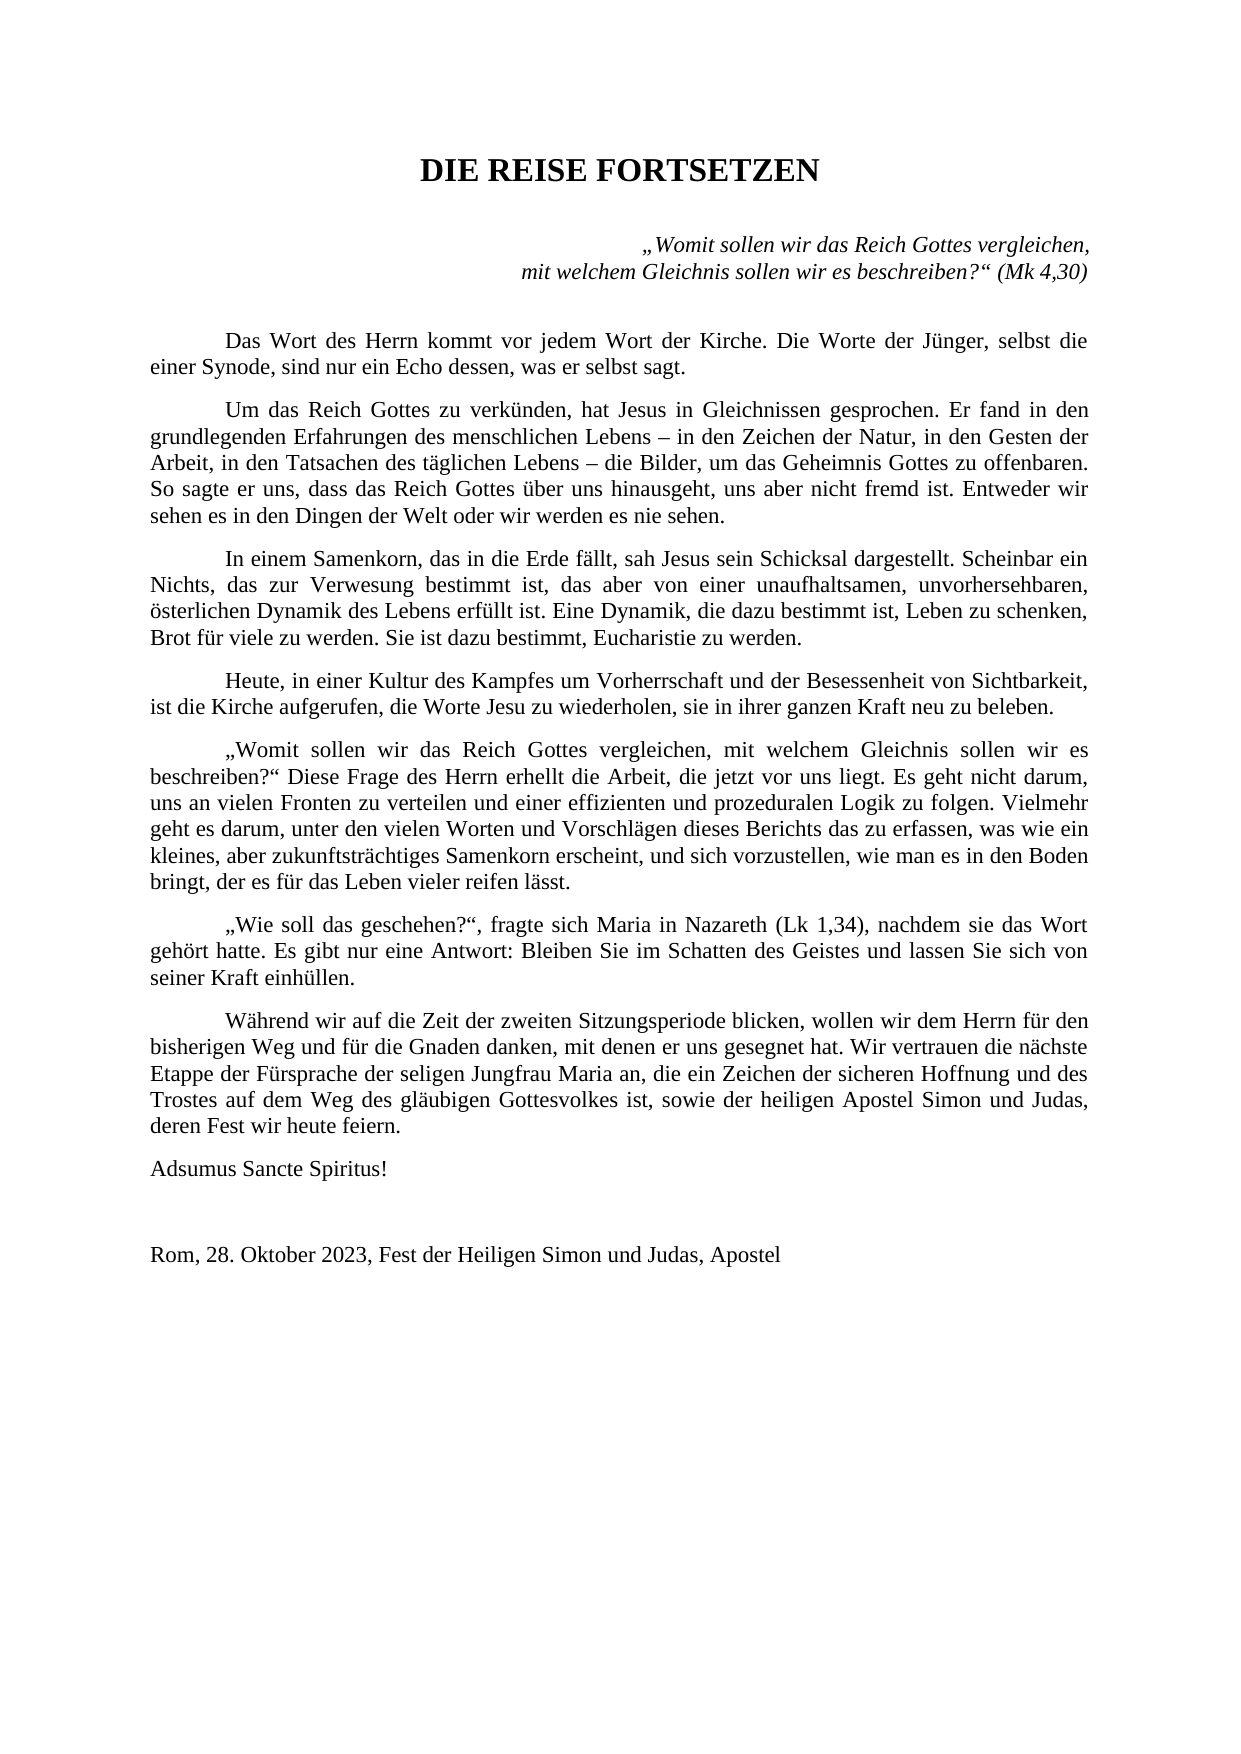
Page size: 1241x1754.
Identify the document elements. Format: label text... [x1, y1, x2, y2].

text mit welchem Gleichnis sollen wir es beschreiben?“ (Mk 4,30) [150, 258, 1090, 284]
text In einem Samenkorn, das in die Erde fällt, sah Jesus sein Schicksal dargestellt. Scheinbar ein Nichts, das zur Verwesung bestimmt ist, das aber von einer unaufhaltsamen, unvorhersehbaren, österlichen Dynamik des Lebens erfüllt ist. Eine Dynamik, die dazu bestimmt ist, Leben zu schenken, Brot für viele zu werden. Sie ist dazu bestimmt, Eucharistie zu werden. [150, 545, 1090, 650]
text Adsumus Sancte Spiritus! [150, 1155, 1090, 1182]
text DIE REISE FORTSETZEN [150, 150, 1090, 188]
text „Womit sollen wir das Reich Gottes vergleichen, mit welchem Gleichnis sollen wir es beschreiben?“ Diese Frage des Herrn erhellt die Arbeit, die jetzt vor uns liegt. Es geht nicht darum, uns an vielen Fronten zu verteilen und einer effizienten und prozeduralen Logik zu folgen. Vielmehr geht es darum, unter den vielen Worten und Vorschlägen dieses Berichts das zu erfassen, was wie ein kleines, aber zukunftsträchtiges Samenkorn erscheint, und sich vorzustellen, wie man es in den Boden bringt, der es für das Leben vieler reifen lässt. [150, 736, 1090, 894]
text Rom, 28. Oktober 2023, Fest der Heiligen Simon und Judas, Apostel [150, 1241, 1090, 1268]
text „Wie soll das geschehen?“, fragte sich Maria in Nazareth (Lk 1,34), nachdem sie das Wort gehört hatte. Es gibt nur eine Antwort: Bleiben Sie im Schatten des Geistes und lassen Sie sich von seiner Kraft einhüllen. [150, 911, 1090, 990]
text „Womit sollen wir das Reich Gottes vergleichen, [150, 231, 1090, 258]
text Um das Reich Gottes zu verkünden, hat Jesus in Gleichnissen gesprochen. Er fand in den grundlegenden Erfahrungen des menschlichen Lebens – in den Zeichen der Natur, in den Gesten der Arbeit, in den Tatsachen des täglichen Lebens – die Bilder, um das Geheimnis Gottes zu offenbaren. So sagte er uns, dass das Reich Gottes über uns hinausgeht, uns aber nicht fremd ist. Entweder wir sehen es in den Dingen der Welt oder wir werden es nie sehen. [150, 396, 1090, 528]
text Während wir auf die Zeit der zweiten Sitzungsperiode blicken, wollen wir dem Herrn für den bisherigen Weg und für die Gnaden danken, mit denen er uns gesegnet hat. Wir vertrauen die nächste Etappe der Fürsprache der seligen Jungfrau Maria an, die ein Zeichen der sicheren Hoffnung und des Trostes auf dem Weg des gläubigen Gottesvolkes ist, sowie der heiligen Apostel Simon und Judas, deren Fest wir heute feiern. [150, 1007, 1090, 1139]
text Heute, in einer Kultur des Kampfes um Vorherrschaft und der Besessenheit von Sichtbarkeit, ist die Kirche aufgerufen, die Worte Jesu zu wiederholen, sie in ihrer ganzen Kraft neu zu beleben. [150, 667, 1090, 720]
text Das Wort des Herrn kommt vor jedem Wort der Kirche. Die Worte der Jünger, selbst die einer Synode, sind nur ein Echo dessen, was er selbst sagt. [150, 327, 1090, 380]
